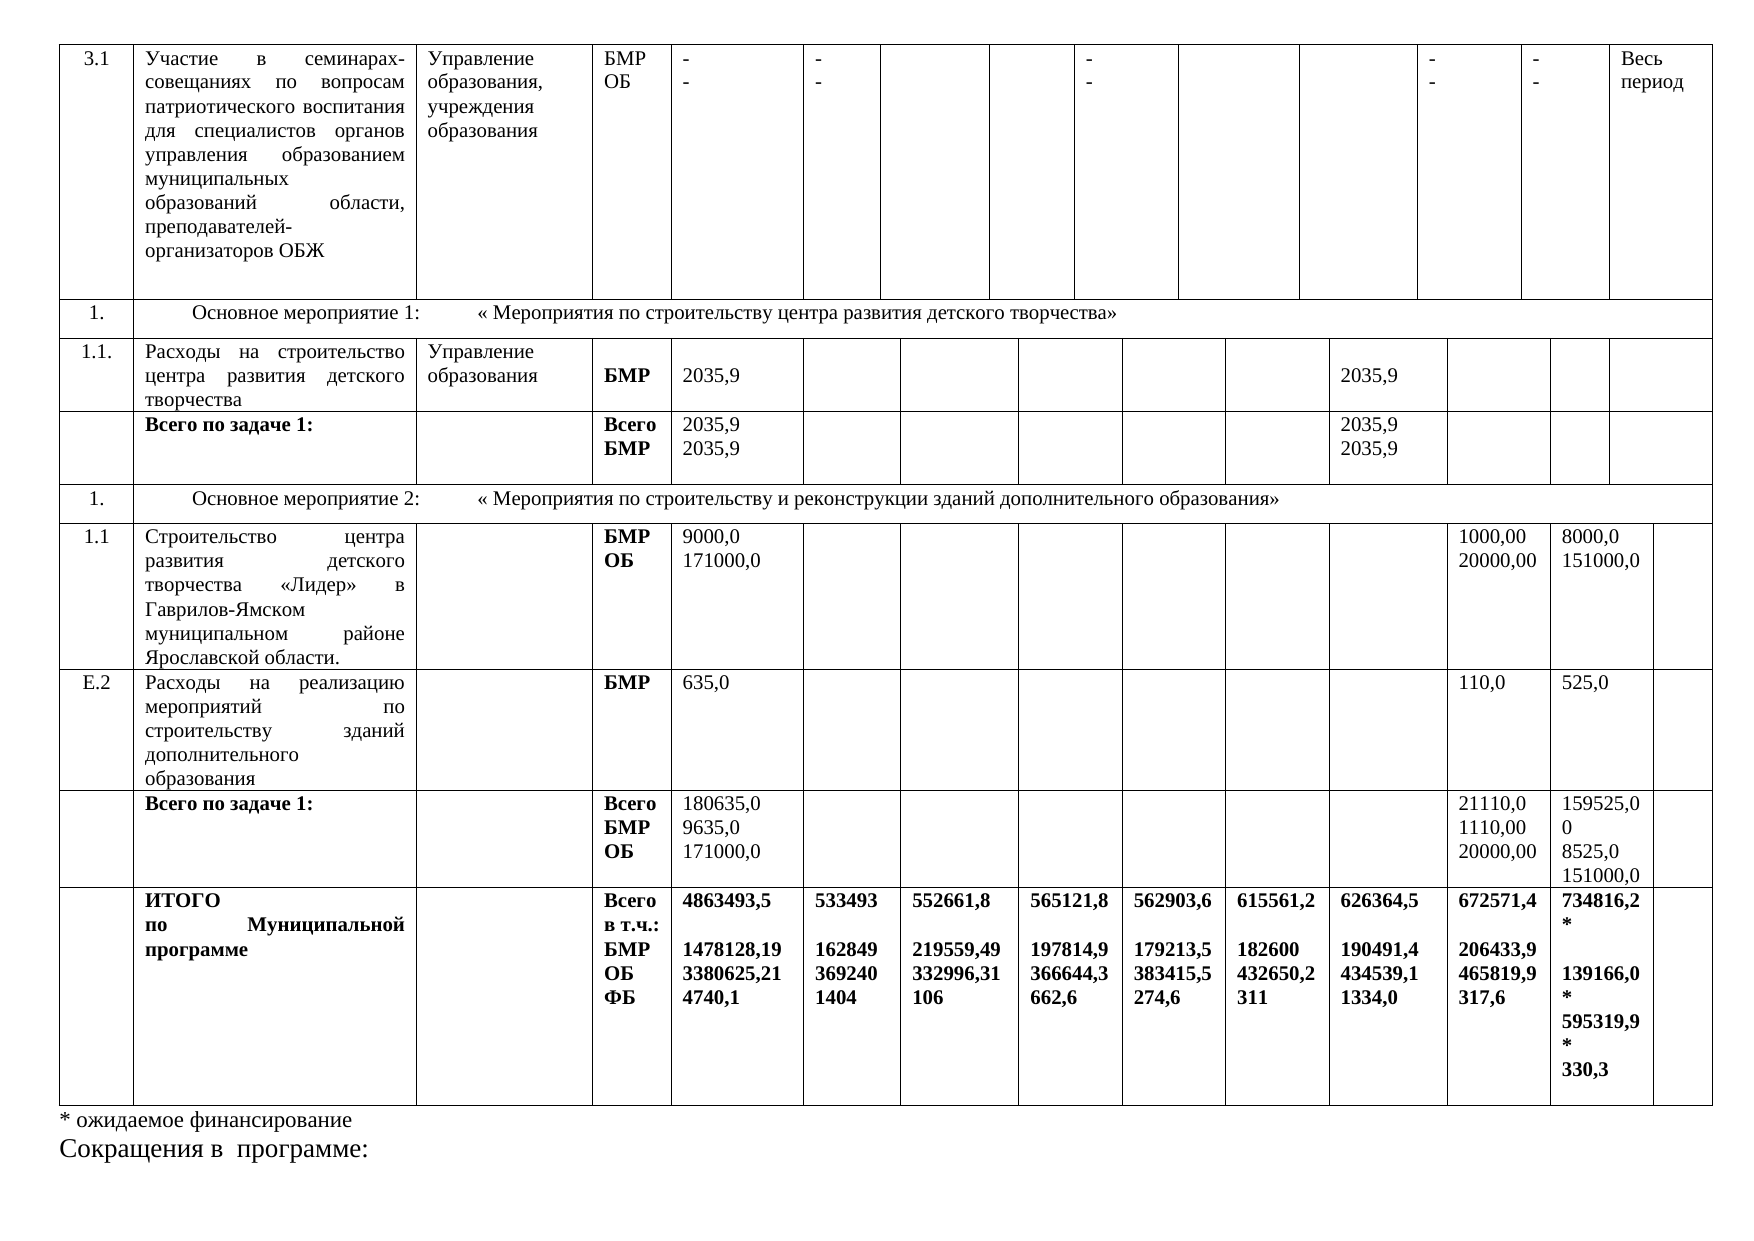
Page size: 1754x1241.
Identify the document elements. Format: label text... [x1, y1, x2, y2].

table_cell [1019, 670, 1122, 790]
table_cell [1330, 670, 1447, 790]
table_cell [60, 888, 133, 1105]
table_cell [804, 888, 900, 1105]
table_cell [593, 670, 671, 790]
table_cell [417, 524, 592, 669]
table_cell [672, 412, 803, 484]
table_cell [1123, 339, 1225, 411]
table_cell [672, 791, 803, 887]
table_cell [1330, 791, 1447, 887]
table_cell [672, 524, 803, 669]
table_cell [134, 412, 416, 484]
text * ожидаемое финансирование [59, 1106, 1683, 1132]
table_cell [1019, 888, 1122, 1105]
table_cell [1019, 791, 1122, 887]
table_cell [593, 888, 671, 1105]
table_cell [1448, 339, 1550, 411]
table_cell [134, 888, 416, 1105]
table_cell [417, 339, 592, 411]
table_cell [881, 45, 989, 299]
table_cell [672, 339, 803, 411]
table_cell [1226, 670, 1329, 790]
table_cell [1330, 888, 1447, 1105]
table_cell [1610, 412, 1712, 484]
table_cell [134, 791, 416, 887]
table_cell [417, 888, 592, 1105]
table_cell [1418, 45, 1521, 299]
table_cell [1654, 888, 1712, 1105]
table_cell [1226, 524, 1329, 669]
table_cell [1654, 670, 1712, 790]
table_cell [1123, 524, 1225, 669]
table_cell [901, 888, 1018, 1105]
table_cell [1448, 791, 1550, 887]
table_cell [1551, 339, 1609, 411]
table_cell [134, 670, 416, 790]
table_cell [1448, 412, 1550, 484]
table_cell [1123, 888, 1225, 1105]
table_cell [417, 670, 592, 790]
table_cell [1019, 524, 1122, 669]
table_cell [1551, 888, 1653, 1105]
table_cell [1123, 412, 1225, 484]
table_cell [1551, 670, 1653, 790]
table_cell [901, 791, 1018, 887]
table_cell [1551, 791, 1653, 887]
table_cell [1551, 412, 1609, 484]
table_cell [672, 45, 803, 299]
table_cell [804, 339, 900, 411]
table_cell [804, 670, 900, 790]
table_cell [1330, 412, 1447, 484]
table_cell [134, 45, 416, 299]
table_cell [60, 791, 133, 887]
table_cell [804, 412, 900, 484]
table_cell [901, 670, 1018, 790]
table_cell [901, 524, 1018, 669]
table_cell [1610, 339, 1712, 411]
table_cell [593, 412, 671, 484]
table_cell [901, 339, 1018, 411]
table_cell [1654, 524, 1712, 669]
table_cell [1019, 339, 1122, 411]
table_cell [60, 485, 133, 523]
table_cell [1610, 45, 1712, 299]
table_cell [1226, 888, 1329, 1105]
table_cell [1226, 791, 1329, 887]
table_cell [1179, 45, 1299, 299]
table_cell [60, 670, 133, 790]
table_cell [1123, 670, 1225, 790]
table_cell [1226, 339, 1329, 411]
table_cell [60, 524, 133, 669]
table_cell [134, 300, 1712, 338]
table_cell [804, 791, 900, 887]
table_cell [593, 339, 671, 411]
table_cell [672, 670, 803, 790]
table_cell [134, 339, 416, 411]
text Сокращения в программе: [59, 1132, 1683, 1163]
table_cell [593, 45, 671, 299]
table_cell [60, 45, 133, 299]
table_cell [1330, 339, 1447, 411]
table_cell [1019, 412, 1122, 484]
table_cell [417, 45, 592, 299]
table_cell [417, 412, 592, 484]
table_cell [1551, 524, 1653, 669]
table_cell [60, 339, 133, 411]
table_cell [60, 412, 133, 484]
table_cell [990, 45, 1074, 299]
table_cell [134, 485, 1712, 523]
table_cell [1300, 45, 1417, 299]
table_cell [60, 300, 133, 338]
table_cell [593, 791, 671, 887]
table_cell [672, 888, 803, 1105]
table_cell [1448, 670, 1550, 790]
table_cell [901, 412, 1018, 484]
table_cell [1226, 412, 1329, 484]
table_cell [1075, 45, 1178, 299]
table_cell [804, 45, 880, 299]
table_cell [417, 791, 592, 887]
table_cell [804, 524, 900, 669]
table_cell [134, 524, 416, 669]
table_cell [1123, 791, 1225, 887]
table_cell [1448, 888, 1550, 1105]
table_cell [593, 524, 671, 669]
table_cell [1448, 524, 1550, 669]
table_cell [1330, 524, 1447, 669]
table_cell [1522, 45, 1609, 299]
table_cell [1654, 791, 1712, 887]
